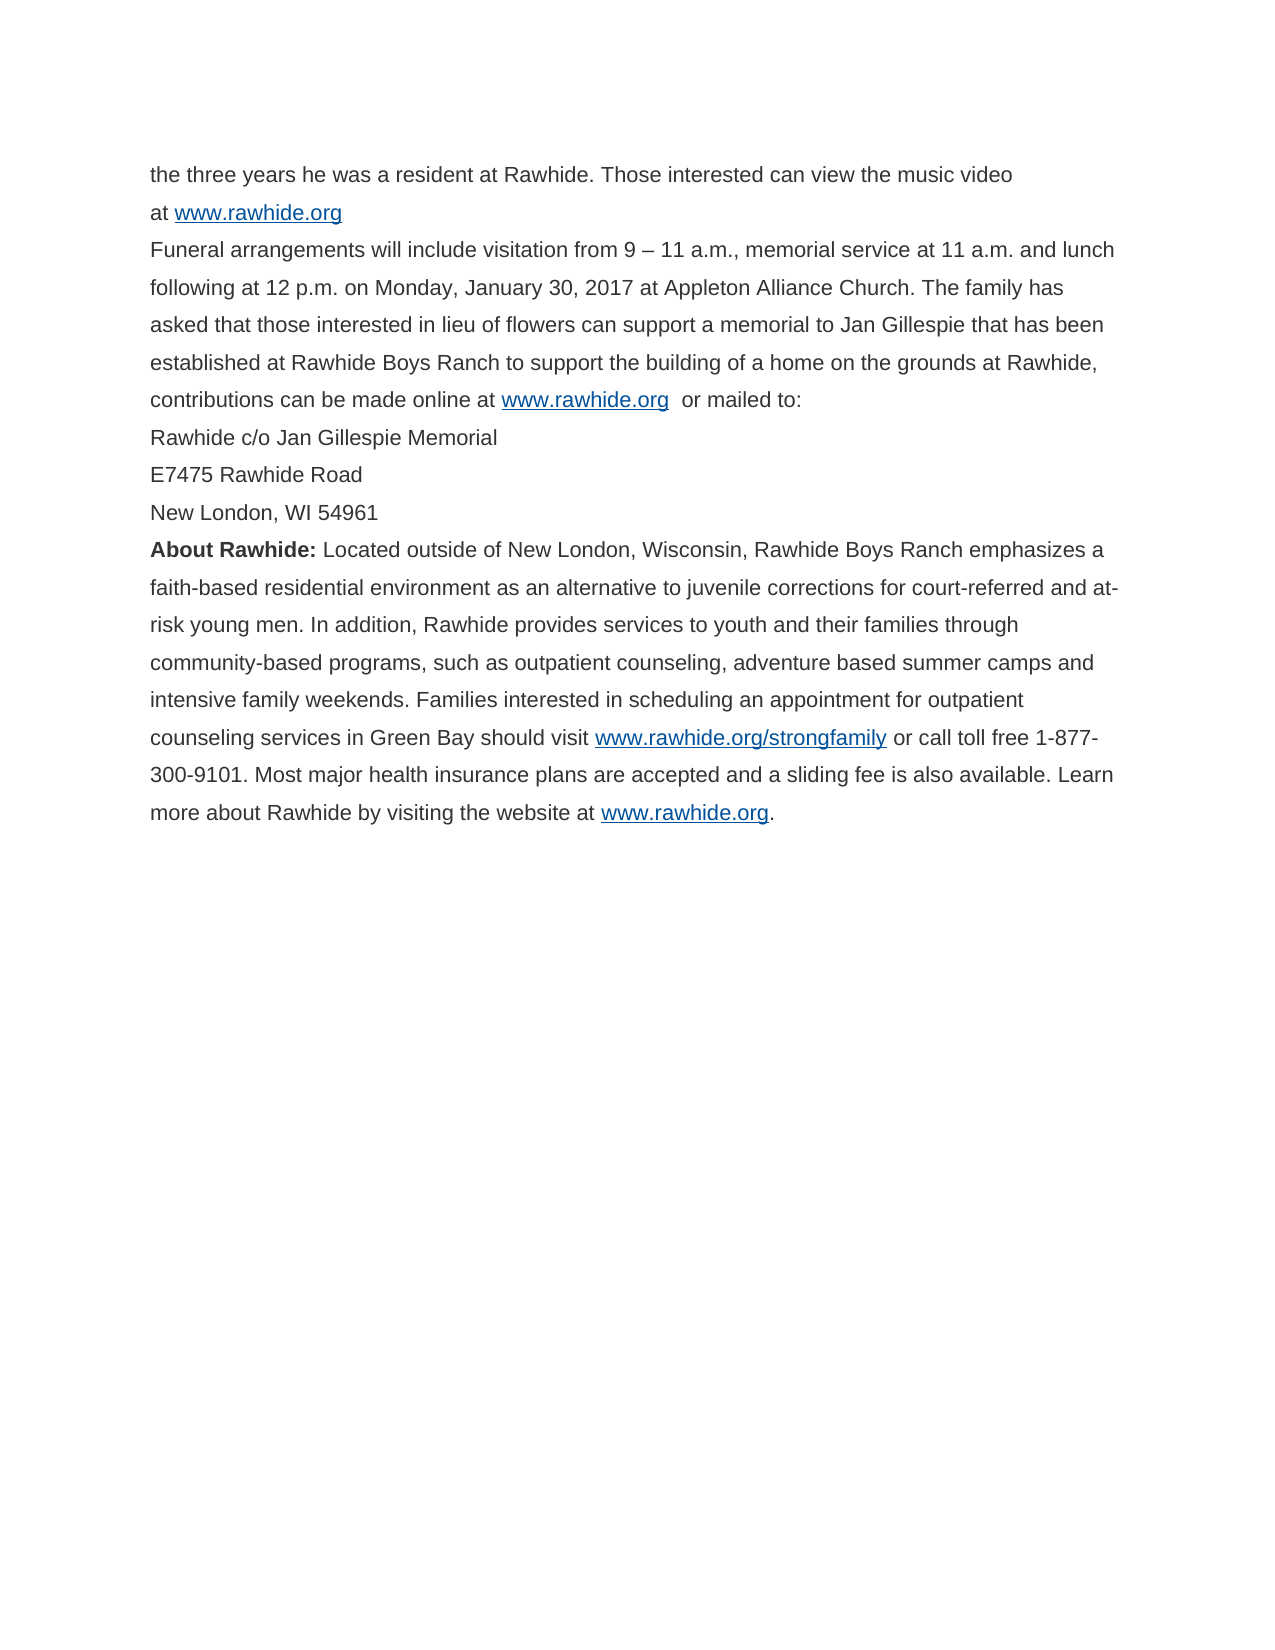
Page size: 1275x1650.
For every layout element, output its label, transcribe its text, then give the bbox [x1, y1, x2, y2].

text Funeral arrangements will include visitation from 9 – 11 a.m., memorial service at 11 a.m. and lunch following at 12 p.m. on Monday, January 30, 2017 at Appleton Alliance Church. The family has asked that those interested in lieu of flowers can support a memorial to Jan Gillespie that has been established at Rawhide Boys Ranch to support the building of a home on the grounds at Rawhide, contributions can be made online at www.rawhide.org or mailed to: [150, 225, 1125, 412]
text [150, 150, 1125, 225]
text About Rawhide: Located outside of New London, Wisconsin, Rawhide Boys Ranch emphasizes a faith-based residential environment as an alternative to juvenile corrections for court-referred and at-risk young men. In addition, Rawhide provides services to youth and their families through community-based programs, such as outpatient counseling, adventure based summer camps and intensive family weekends. Families interested in scheduling an appointment for outpatient counseling services in Green Bay should visit www.rawhide.org/strongfamily or call toll free 1-877-300-9101. Most major health insurance plans are accepted and a sliding fee is also available. Learn more about Rawhide by visiting the website at www.rawhide.org. [150, 525, 1125, 825]
text Rawhide c/o Jan Gillespie Memorial E7475 Rawhide Road New London, WI 54961 [150, 412, 1125, 525]
